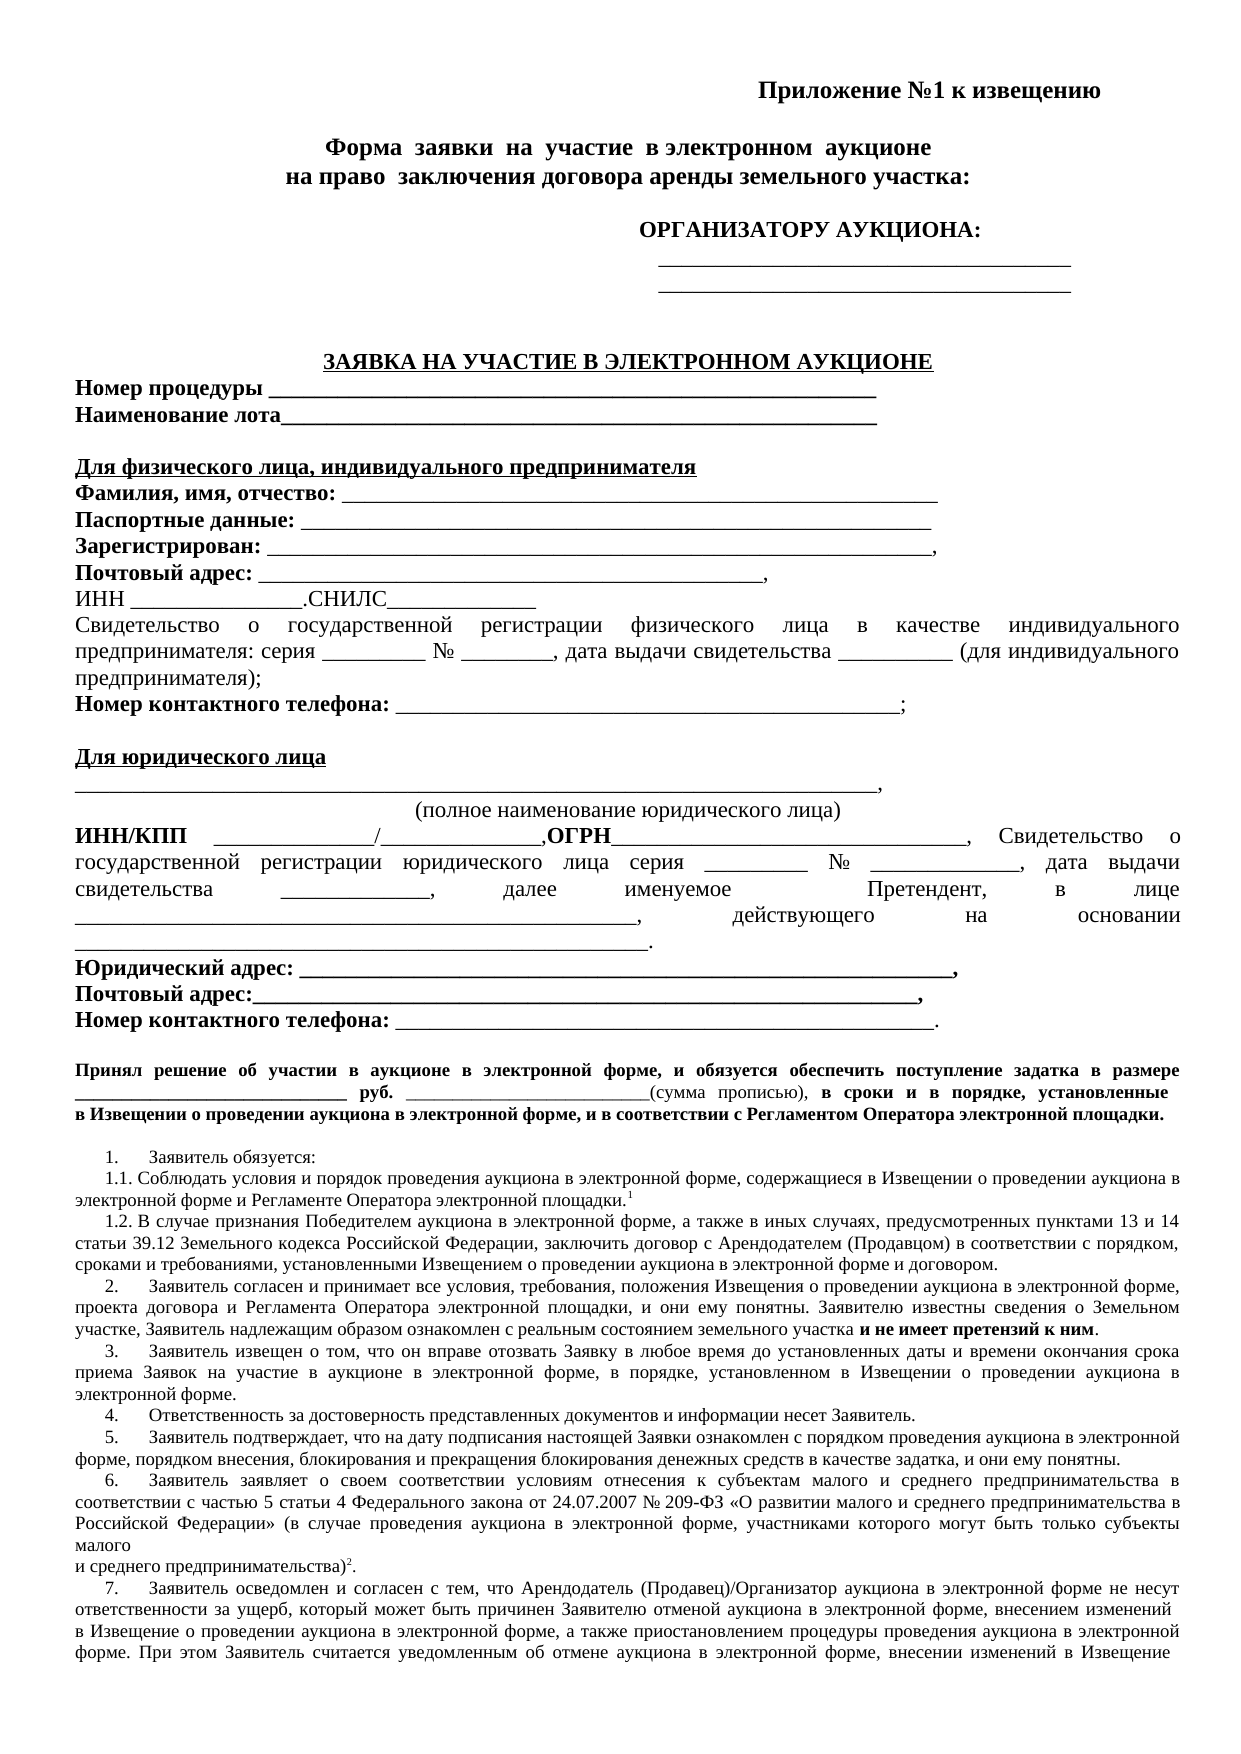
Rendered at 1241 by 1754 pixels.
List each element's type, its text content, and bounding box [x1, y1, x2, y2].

text ИНН/КПП ______________/______________,ОГРН_______________________________, Свидетельство о государственной регистрации юридического лица серия _________ № _____________, дата выдачи свидетельства _____________, далее именуемое Претендент, в лице _________________________________________________, действующего на основании __________________________________________________. [75, 822, 1181, 954]
text Для юридического лица [75, 743, 1181, 769]
text Номер процедуры _____________________________________________________ [75, 374, 1181, 401]
text Почтовый адрес:__________________________________________________________, [75, 980, 1181, 1007]
text Свидетельство о государственной регистрации физического лица в качестве индивидуального предпринимателя: серия _________ № ________, дата выдачи свидетельства __________ (для индивидуального предпринимателя); [75, 611, 1181, 690]
text Фамилия, имя, отчество: ____________________________________________________ [75, 479, 1181, 506]
list Соблюдать условия и порядок проведения аукциона в электронной форме, содержащиеся в Извещении о проведении аукциона в электронной форме и Регламенте Оператора электронной площадки. [75, 1167, 1181, 1210]
text на право заключения договора аренды земельного участка: [75, 161, 1181, 190]
text Номер контактного телефона: _______________________________________________. [75, 1007, 1181, 1033]
list Заявитель заявляет о своем соответствии условиям отнесения к субъектам малого и среднего предпринимательства в соответствии с частью 5 статьи 4 Федерального закона от 24.07.2007 № 209-ФЗ «О развитии малого и среднего предпринимательства в Российской Федерации» (в случае проведения аукциона в электронной форме, участниками которого могут быть только субъекты малого и среднего предпринимательства). [75, 1469, 1181, 1577]
text Для физического лица, индивидуального предпринимателя [75, 453, 1181, 479]
text Приложение №1 к извещению [592, 75, 1181, 104]
text ____________________________________ [547, 243, 1181, 269]
text ИНН _______________.СНИЛС_____________ [75, 585, 1181, 611]
list Заявитель согласен и принимает все условия, требования, положения Извещения о проведении аукциона в электронной форме, проекта договора и Регламента Оператора электронной площадки, и они ему понятны. Заявителю известны сведения о Земельном участке, Заявитель надлежащим образом ознакомлен с реальным состоянием земельного участка и не имеет претензий к ним. [75, 1275, 1181, 1339]
text Паспортные данные: _______________________________________________________ [75, 506, 1181, 532]
text Форма заявки на участие в электронном аукционе [75, 132, 1181, 161]
text ОРГАНИЗАТОРУ АУКЦИОНА: [547, 216, 1107, 243]
list В случае признания Победителем аукциона в электронной форме, а также в иных случаях, предусмотренных пунктами 13 и 14 статьи 39.12 Земельного кодекса Российской Федерации, заключить договор с Арендодателем (Продавцом) в соответствии с порядком, сроками и требованиями, установленными Извещением о проведении аукциона в электронной форме и договором. [75, 1210, 1181, 1275]
list Ответственность за достоверность представленных документов и информации несет Заявитель. [75, 1404, 1181, 1426]
text Принял решение об участии в аукционе в электронной форме, и обязуется обеспечить поступление задатка в размере _____________________________ руб. __________________________(сумма прописью), в сроки и в порядке, установленные в Извещении о проведении аукциона в электронной форме, и в соответствии с Регламентом Оператора электронной площадки. [75, 1059, 1181, 1124]
text Юридический адрес: _________________________________________________________, [75, 954, 1181, 980]
text ______________________________________________________________________, [75, 769, 1181, 796]
text (полное наименование юридического лица) [75, 796, 1181, 822]
text Зарегистрирован: __________________________________________________________, [75, 532, 1181, 558]
text Номер контактного телефона: ____________________________________________; [75, 690, 1181, 717]
text Наименование лота____________________________________________________ [75, 401, 1181, 427]
text Почтовый адрес: ____________________________________________, [75, 558, 1181, 585]
list Заявитель извещен о том, что он вправе отозвать Заявку в любое время до установленных даты и времени окончания срока приема Заявок на участие в аукционе в электронной форме, в порядке, установленном в Извещении о проведении аукциона в электронной форме. [75, 1339, 1181, 1404]
list Заявитель обязуется: [75, 1146, 1181, 1167]
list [75, 1577, 1181, 1663]
text ____________________________________ [547, 269, 1181, 295]
list Заявитель подтверждает, что на дату подписания настоящей Заявки ознакомлен с порядком проведения аукциона в электронной форме, порядком внесения, блокирования и прекращения блокирования денежных средств в качестве задатка, и они ему понятны. [75, 1426, 1181, 1469]
text ЗАЯВКА НА УЧАСТИЕ В ЭЛЕКТРОННОМ АУКЦИОНЕ [75, 348, 1181, 374]
